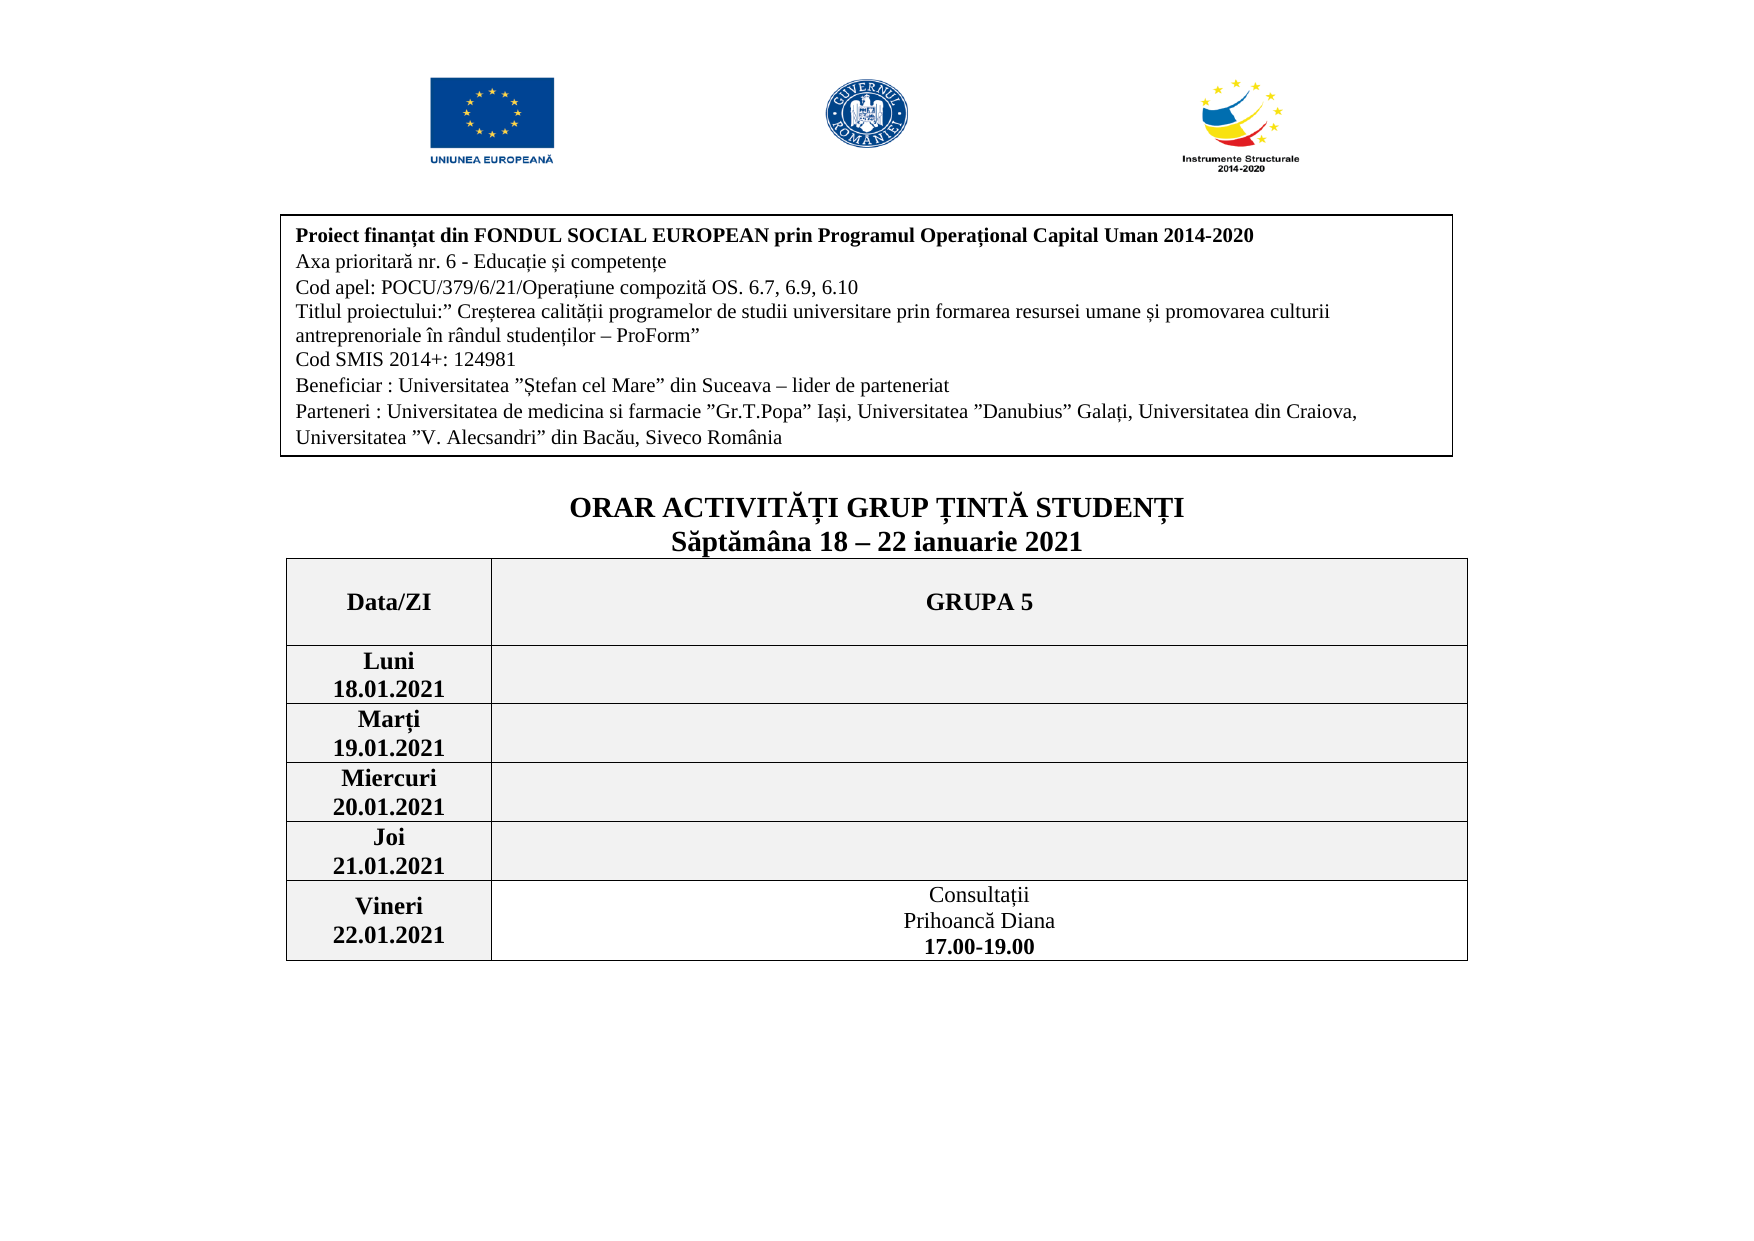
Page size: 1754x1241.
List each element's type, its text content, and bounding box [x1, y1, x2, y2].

text Săptămâna 18 – 22 ianuarie 2021 [94, 524, 1659, 557]
table_cell Consultații Prihoancă Diana 17.00-19.00 [492, 881, 1467, 960]
text ORAR ACTIVITĂȚI GRUP ȚINTĂ STUDENȚI [94, 490, 1659, 524]
table_cell Miercuri 20.01.2021 [287, 763, 491, 821]
table_cell Marți 19.01.2021 [287, 704, 491, 762]
table_header Data/ZI [287, 559, 491, 645]
table_cell [492, 763, 1467, 821]
table_cell Vineri 22.01.2021 [287, 881, 491, 960]
table_cell [492, 646, 1467, 703]
table_cell Luni 18.01.2021 [287, 646, 491, 703]
table_cell [492, 704, 1467, 762]
table_header GRUPA 5 [492, 559, 1467, 645]
picture [330, 37, 1387, 178]
table_cell Joi 21.01.2021 [287, 822, 491, 880]
table_cell [492, 822, 1467, 880]
